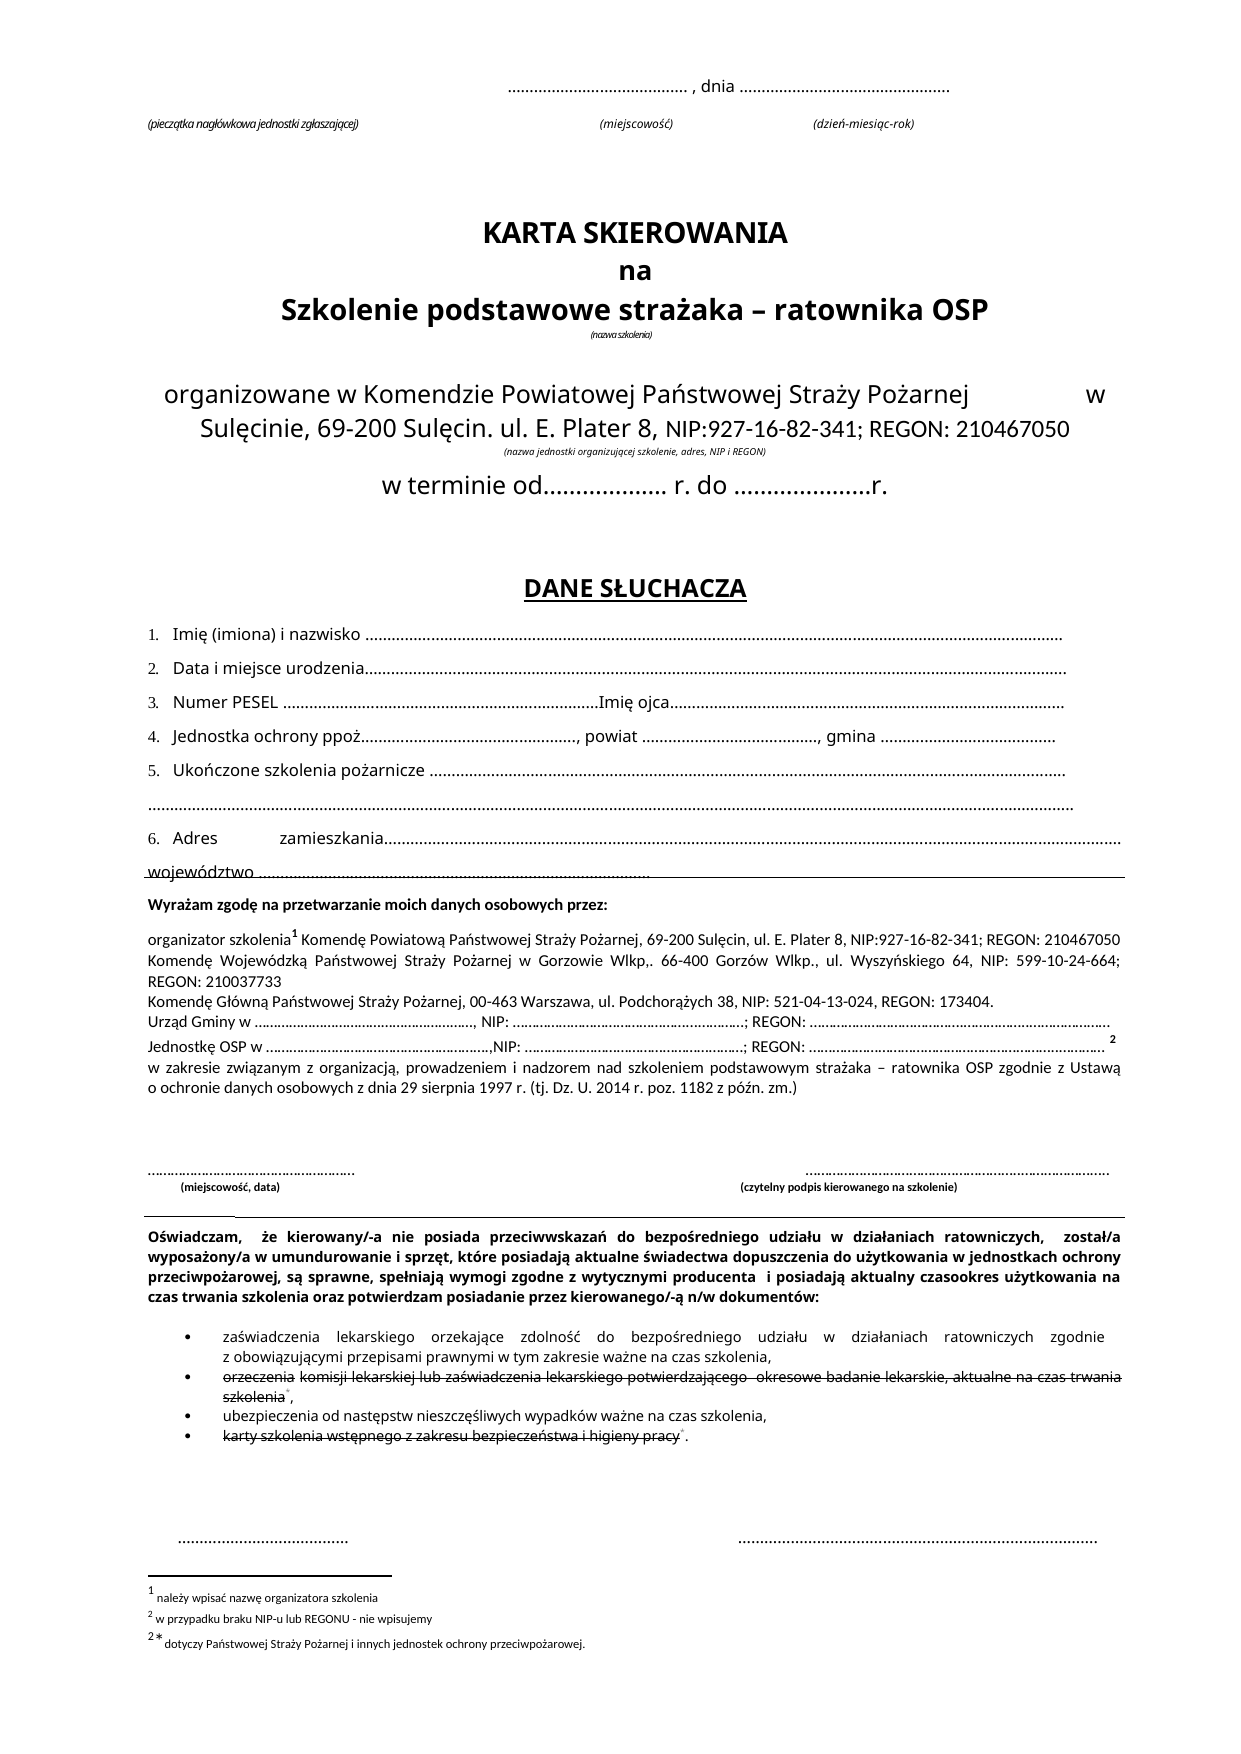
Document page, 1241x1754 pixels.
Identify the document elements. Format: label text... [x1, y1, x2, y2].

text (nazwa szkolenia) [591, 328, 1122, 351]
text Komendę Główną Państwowej Straży Pożarnej, 00-463 Warszawa, ul. Podchorążych 38, NIP: 521-04-13-024, REGON: 173404. [148, 991, 1122, 1011]
text ………………………………………………………………………………………………………………………………………………………………………..……………….. [148, 792, 1122, 815]
text (pieczątka nagłówkowa jednostki zgłaszającej) (miejscowość) (dzień-miesiąc-rok) [148, 116, 1122, 144]
list Data i miejsce urodzenia…………………………………………………………………………………………………………………………….………..……. [148, 656, 1122, 679]
list zaświadczenia lekarskiego orzekające zdolność do bezpośredniego udziału w działaniach ratowniczych zgodnie z obowiązującymi przepisami prawnymi w tym zakresie ważne na czas szkolenia, [185, 1327, 1122, 1366]
text ……………………………………………… ………………………………………………..………………….. [148, 1159, 1122, 1179]
text (miejscowość, data) (czytelny podpis kierowanego na szkolenie) [148, 1179, 1122, 1204]
text ………………………………… ……………………………….……………….…………….………. [177, 1526, 1122, 1548]
text Szkolenie podstawowe strażaka – ratownika OSP [148, 289, 1122, 328]
text ……………………..……..……. , dnia …………………..……………………. [148, 75, 1122, 98]
text organizator szkolenia Komendę Powiatową Państwowej Straży Pożarnej, 69-200 Sulęcin, ul. E. Plater 8, NIP:927-16-82-341; REGON: 210467050 [148, 925, 1122, 951]
list Jednostka ochrony ppoż.………..………………………………., powiat …………….……………………, gmina ……….………………………… [148, 724, 1122, 747]
text na [148, 252, 1122, 289]
text Komendę Wojewódzką Państwowej Straży Pożarnej w Gorzowie Wlkp,. 66-400 Gorzów Wlkp., ul. Wyszyńskiego 64, NIP: 599-10-24-664; REGON: 210037733 [148, 951, 1122, 991]
list Ukończone szkolenia pożarnicze …………………………………………………………………………………………………………………………..….. [148, 758, 1122, 781]
text Jednostkę OSP w ………………………………………………….,NIP: …………………………………………………; REGON: ………………………………………………………..………… [148, 1032, 1122, 1057]
list Imię (imiona) i nazwisko …………………………………………………..……………………….……………………………………………………………… [148, 622, 1122, 645]
list Adres zamieszkania…………………………………………………………………………………………………………………………..……………..……..… województwo ……………………………………………………………………………… [148, 827, 1122, 877]
text DANE SŁUCHACZA [148, 571, 1122, 605]
text KARTA SKIEROWANIA [148, 212, 1122, 252]
text w zakresie związanym z organizacją, prowadzeniem i nadzorem nad szkoleniem podstawowym strażaka – ratownika OSP zgodnie z Ustawą o ochronie danych osobowych z dnia 29 sierpnia 1997 r. (tj. Dz. U. 2014 r. poz. 1182 z późn. zm.) [148, 1057, 1122, 1098]
list ubezpieczenia od następstw nieszczęśliwych wypadków ważne na czas szkolenia, [185, 1406, 1122, 1426]
list karty szkolenia wstępnego z zakresu bezpieczeństwa i higieny pracy*. [185, 1426, 1122, 1446]
text (nazwa jednostki organizującej szkolenie, adres, NIP i REGON) [148, 445, 1122, 467]
text Wyrażam zgodę na przetwarzanie moich danych osobowych przez: [148, 895, 1122, 915]
text w terminie od………………. r. do …………………r. [148, 467, 1122, 502]
list Numer PESEL ………………………………………………………………Imię ojca……………………………………………………………………………… [148, 690, 1122, 713]
text Urząd Gminy w …………………………………………………, NIP: ………………………………………...…………; REGON: ………………………………….……………..………………… [148, 1011, 1122, 1032]
text Oświadczam, że kierowany/-a nie posiada przeciwwskazań do bezpośredniego udziału w działaniach ratowniczych, został/a wyposażony/a w umundurowanie i sprzęt, które posiadają aktualne świadectwa dopuszczenia do użytkowania w jednostkach ochrony przeciwpożarowej, są sprawne, spełniają wymogi zgodne z wytycznymi producenta i posiadają aktualny czasookres użytkowania na czas trwania szkolenia oraz potwierdzam posiadanie przez kierowanego/-ą n/w dokumentów: [148, 1227, 1122, 1307]
list orzeczenia komisji lekarskiej lub zaświadczenia lekarskiego potwierdzającego okresowe badanie lekarskie, aktualne na czas trwania szkolenia*, [185, 1366, 1122, 1406]
text organizowane w Komendzie Powiatowej Państwowej Straży Pożarnej w Sulęcinie, 69-200 Sulęcin. ul. E. Plater 8, NIP:927-16-82-341; REGON: 210467050 [148, 377, 1122, 445]
